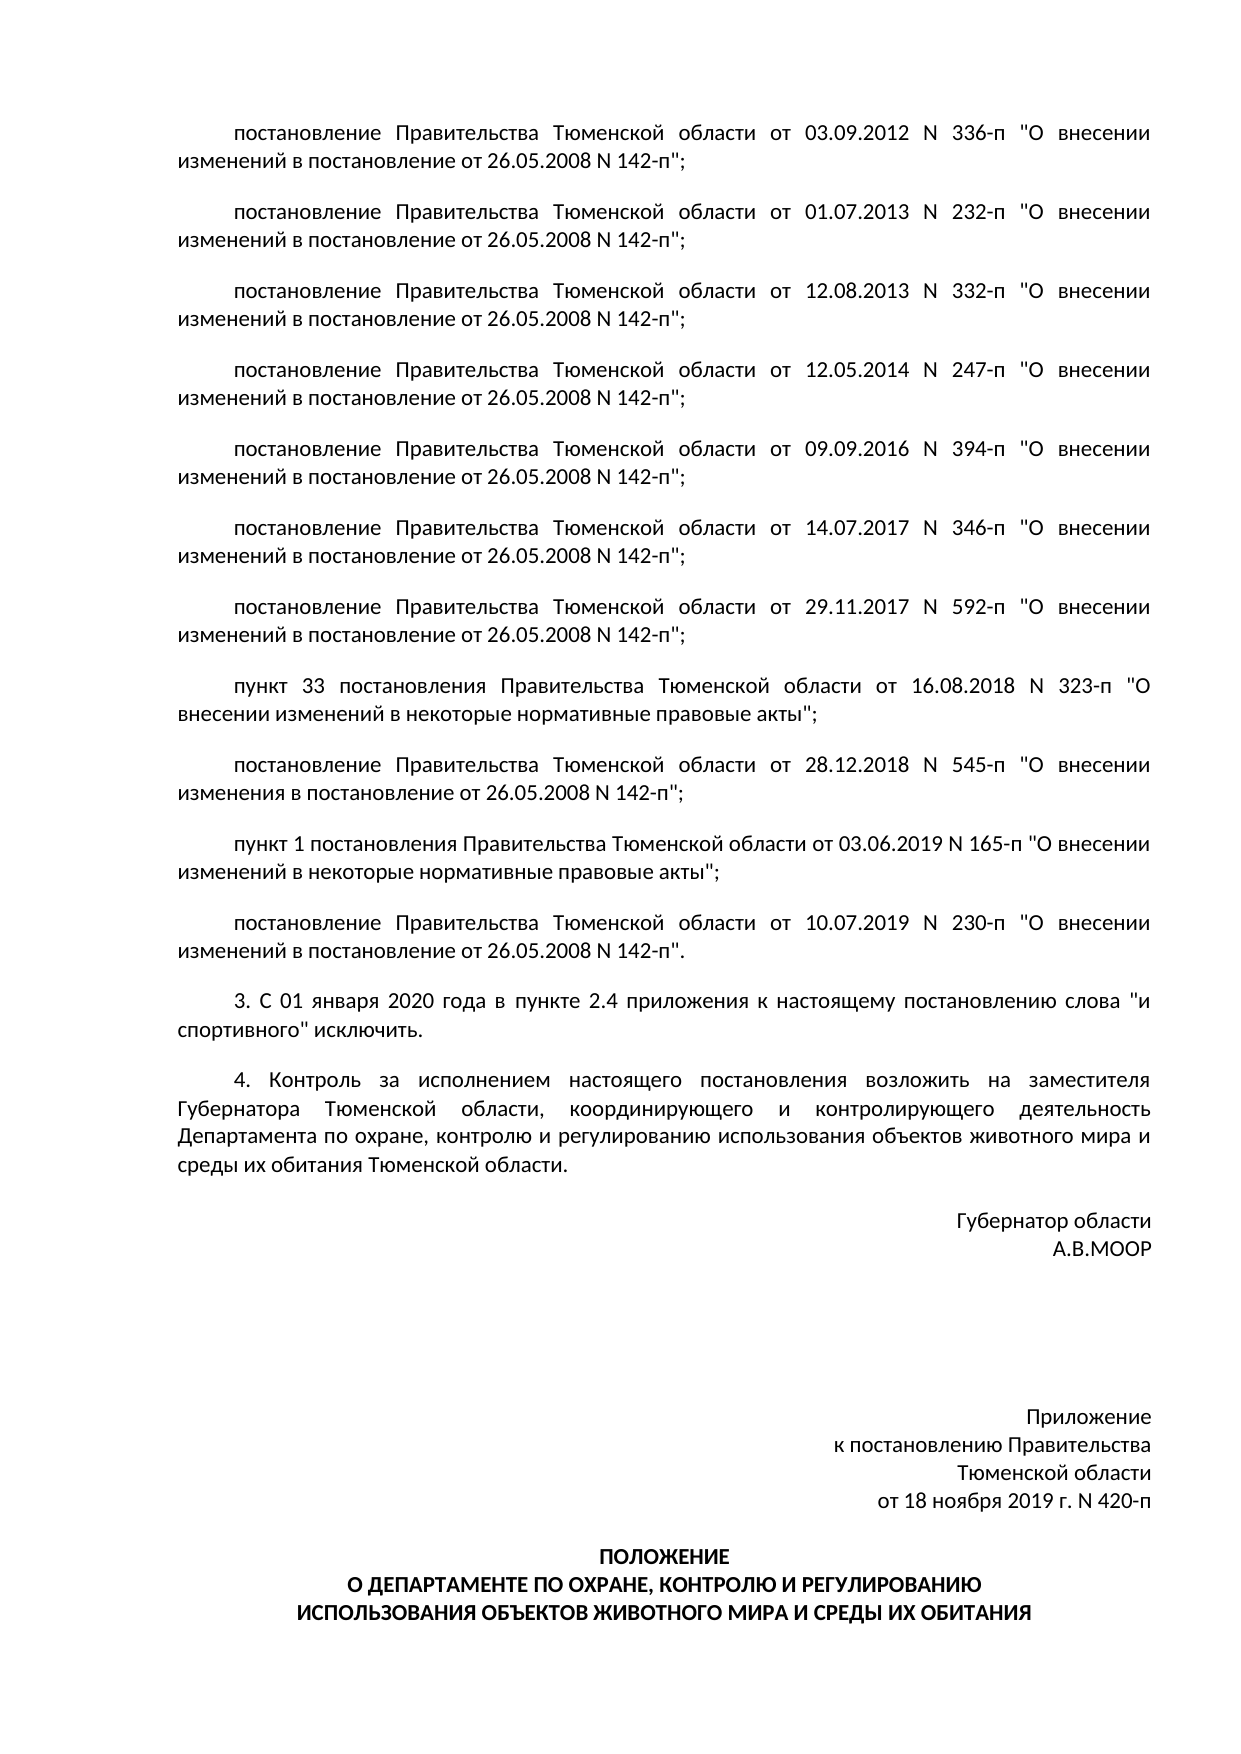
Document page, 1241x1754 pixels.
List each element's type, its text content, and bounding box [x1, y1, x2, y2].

text А.В.МООР [177, 1234, 1152, 1262]
text от 18 ноября 2019 г. N 420-п [177, 1486, 1152, 1514]
text пункт 33 постановления Правительства Тюменской области от 16.08.2018 N 323-п "О внесении изменений в некоторые нормативные правовые акты"; [177, 671, 1152, 727]
title ИСПОЛЬЗОВАНИЯ ОБЪЕКТОВ ЖИВОТНОГО МИРА И СРЕДЫ ИХ ОБИТАНИЯ [177, 1598, 1152, 1626]
text Приложение [177, 1402, 1152, 1430]
text постановление Правительства Тюменской области от 03.09.2012 N 336-п "О внесении изменений в постановление от 26.05.2008 N 142-п"; [177, 118, 1152, 174]
text 3. С 01 января 2020 года в пункте 2.4 приложения к настоящему постановлению слова "и спортивного" исключить. [177, 987, 1152, 1043]
text постановление Правительства Тюменской области от 12.05.2014 N 247-п "О внесении изменений в постановление от 26.05.2008 N 142-п"; [177, 355, 1152, 411]
text постановление Правительства Тюменской области от 12.08.2013 N 332-п "О внесении изменений в постановление от 26.05.2008 N 142-п"; [177, 276, 1152, 332]
text постановление Правительства Тюменской области от 28.12.2018 N 545-п "О внесении изменения в постановление от 26.05.2008 N 142-п"; [177, 750, 1152, 806]
text постановление Правительства Тюменской области от 01.07.2013 N 232-п "О внесении изменений в постановление от 26.05.2008 N 142-п"; [177, 197, 1152, 253]
text постановление Правительства Тюменской области от 09.09.2016 N 394-п "О внесении изменений в постановление от 26.05.2008 N 142-п"; [177, 434, 1152, 490]
text Тюменской области [177, 1458, 1152, 1486]
text к постановлению Правительства [177, 1430, 1152, 1458]
title ПОЛОЖЕНИЕ [177, 1542, 1152, 1570]
text 4. Контроль за исполнением настоящего постановления возложить на заместителя Губернатора Тюменской области, координирующего и контролирующего деятельность Департамента по охране, контролю и регулированию использования объектов животного мира и среды их обитания Тюменской области. [177, 1066, 1152, 1178]
text пункт 1 постановления Правительства Тюменской области от 03.06.2019 N 165-п "О внесении изменений в некоторые нормативные правовые акты"; [177, 829, 1152, 885]
text постановление Правительства Тюменской области от 29.11.2017 N 592-п "О внесении изменений в постановление от 26.05.2008 N 142-п"; [177, 592, 1152, 648]
title О ДЕПАРТАМЕНТЕ ПО ОХРАНЕ, КОНТРОЛЮ И РЕГУЛИРОВАНИЮ [177, 1570, 1152, 1598]
text постановление Правительства Тюменской области от 14.07.2017 N 346-п "О внесении изменений в постановление от 26.05.2008 N 142-п"; [177, 513, 1152, 569]
text постановление Правительства Тюменской области от 10.07.2019 N 230-п "О внесении изменений в постановление от 26.05.2008 N 142-п". [177, 908, 1152, 964]
text Губернатор области [177, 1206, 1152, 1234]
